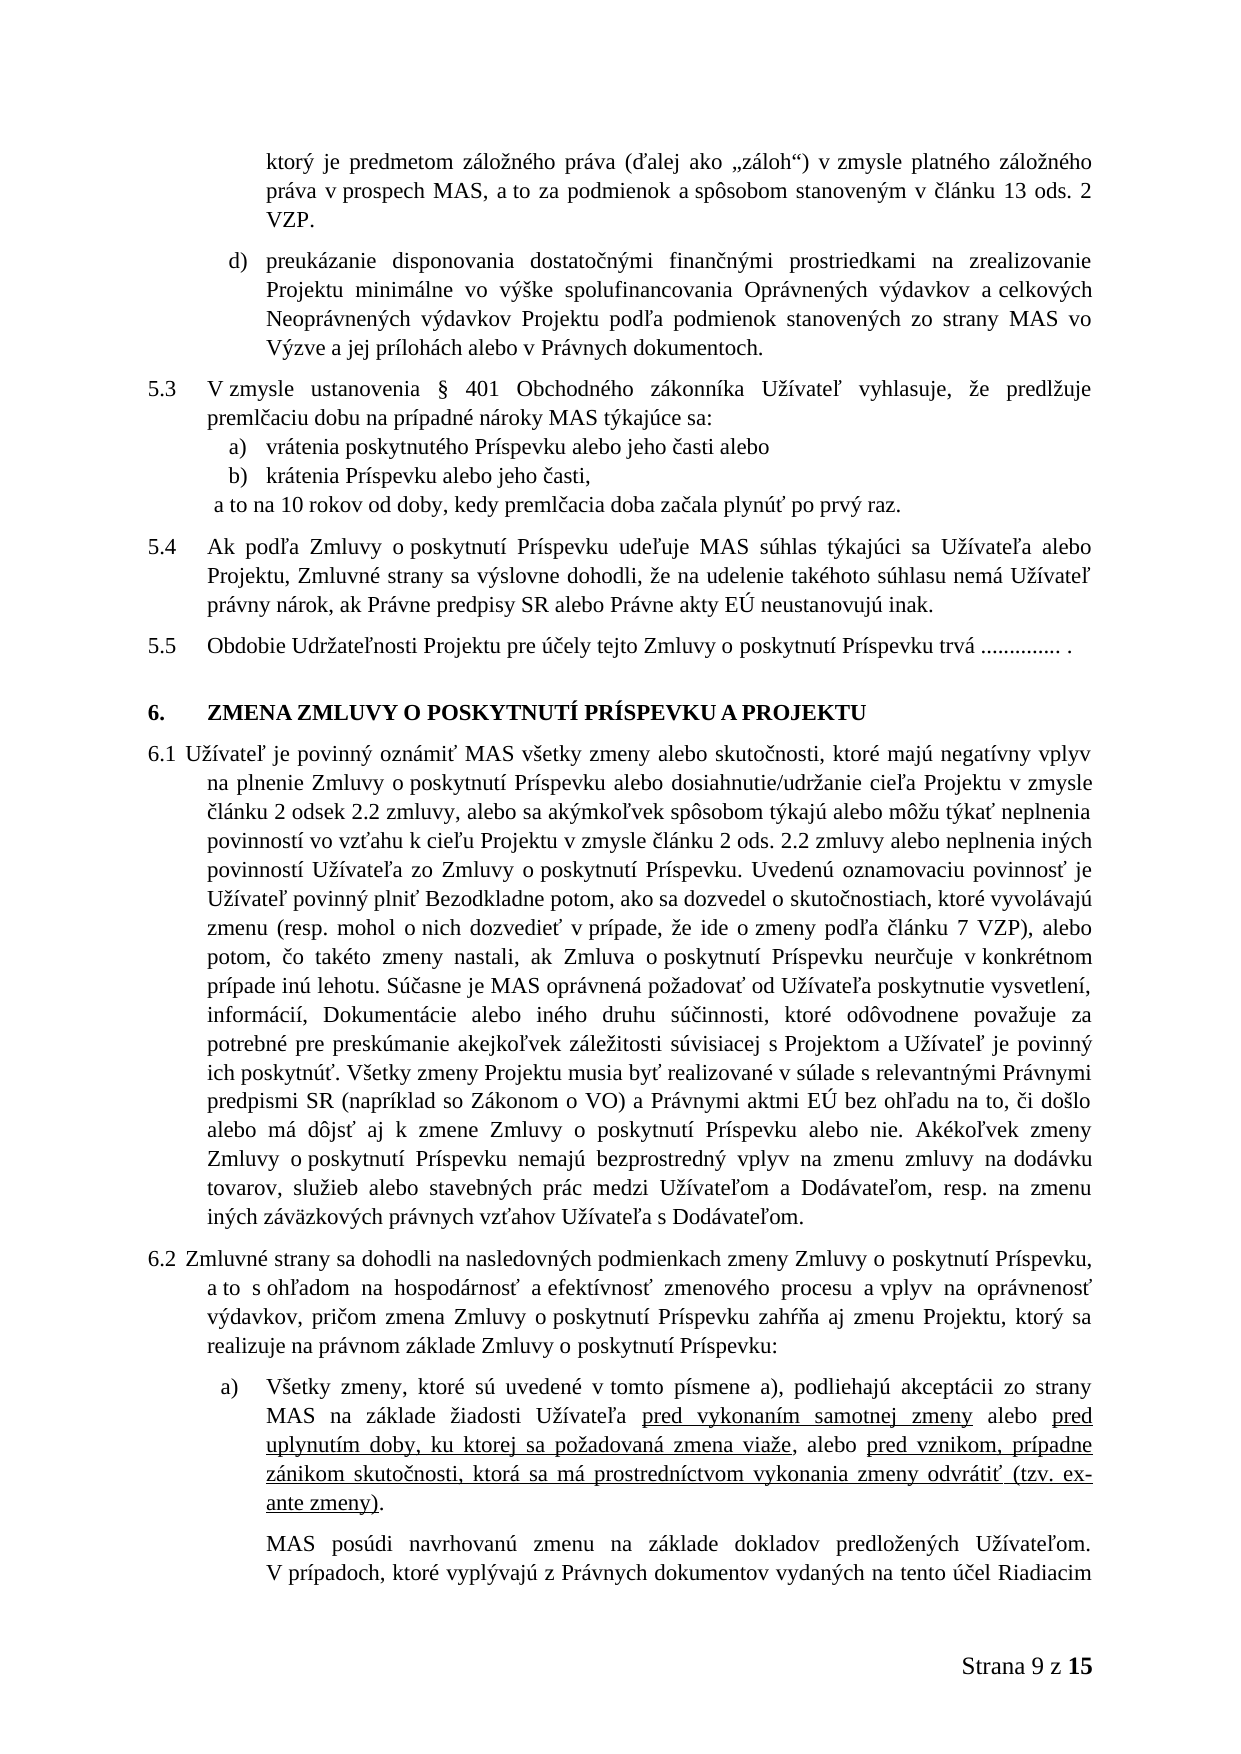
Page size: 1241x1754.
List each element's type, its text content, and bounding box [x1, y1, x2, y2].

list Všetky zmeny, ktoré sú uvedené v tomto písmene a), podliehajú akceptácii zo strany MAS na základe žiadosti Užívateľa pred vykonaním samotnej zmeny alebo pred uplynutím doby, ku ktorej sa požadovaná zmena viaže, alebo pred vznikom, prípadne zánikom skutočnosti, ktorá sa má prostredníctvom vykonania zmeny odvrátiť (tzv. ex-ante zmeny). [220, 1373, 1092, 1515]
list preukázanie disponovania dostatočnými finančnými prostriedkami na zrealizovanie Projektu minimálne vo výške spolufinancovania Oprávnených výdavkov a celkových Neoprávnených výdavkov Projektu podľa podmienok stanovených zo strany MAS vo Výzve a jej prílohách alebo v Právnych dokumentoch. [228, 247, 1092, 360]
text ZMENA ZMLUVY O POSKYTNUTÍ PRÍSPEVKU a projektu [148, 698, 1092, 725]
list vrátenia poskytnutého Príspevku alebo jeho časti alebo [229, 433, 1092, 460]
list Užívateľ je povinný oznámiť MAS všetky zmeny alebo skutočnosti, ktoré majú negatívny vplyv na plnenie Zmluvy o poskytnutí Príspevku alebo dosiahnutie/udržanie cieľa Projektu v zmysle článku 2 odsek 2.2 zmluvy, alebo sa akýmkoľvek spôsobom týkajú alebo môžu týkať neplnenia povinností vo vzťahu k cieľu Projektu v zmysle článku 2 ods. 2.2 zmluvy alebo neplnenia iných povinností Užívateľa zo Zmluvy o poskytnutí Príspevku. Uvedenú oznamovaciu povinnosť je Užívateľ povinný plniť Bezodkladne potom, ako sa dozvedel o skutočnostiach, ktoré vyvolávajú zmenu (resp. mohol o nich dozvedieť v prípade, že ide o zmeny podľa článku 7 VZP), alebo potom, čo takéto zmeny nastali, ak Zmluva o poskytnutí Príspevku neurčuje v konkrétnom prípade inú lehotu. Súčasne je MAS oprávnená požadovať od Užívateľa poskytnutie vysvetlení, informácií, Dokumentácie alebo iného druhu súčinnosti, ktoré odôvodnene považuje za potrebné pre preskúmanie akejkoľvek záležitosti súvisiacej s Projektom a Užívateľ je povinný ich poskytnúť. Všetky zmeny Projektu musia byť realizované v súlade s relevantnými Právnymi predpismi SR (napríklad so Zákonom o VO) a Právnymi aktmi EÚ bez ohľadu na to, či došlo alebo má dôjsť aj k zmene Zmluvy o poskytnutí Príspevku alebo nie. Akékoľvek zmeny Zmluvy o poskytnutí Príspevku nemajú bezprostredný vplyv na zmenu zmluvy na dodávku tovarov, služieb alebo stavebných prác medzi Užívateľom a Dodávateľom, resp. na zmenu iných záväzkových právnych vzťahov Užívateľa s Dodávateľom. [148, 740, 1092, 1230]
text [266, 1530, 1092, 1586]
text 5.3 V zmysle ustanovenia § 401 Obchodného zákonníka Užívateľ vyhlasuje, že predlžuje premlčaciu dobu na prípadné nároky MAS týkajúce sa: [148, 375, 1092, 431]
text a to na 10 rokov od doby, kedy premlčacia doba začala plynúť po prvý raz. [214, 491, 1092, 518]
list krátenia Príspevku alebo jeho časti, [228, 462, 1092, 489]
text 5.4 Ak podľa Zmluvy o poskytnutí Príspevku udeľuje MAS súhlas týkajúci sa Užívateľa alebo Projektu, Zmluvné strany sa výslovne dohodli, že na udelenie takéhoto súhlasu nemá Užívateľ právny nárok, ak Právne predpisy SR alebo Právne akty EÚ neustanovujú inak. [148, 533, 1092, 617]
list Zmluvné strany sa dohodli na nasledovných podmienkach zmeny Zmluvy o poskytnutí Príspevku, a to s ohľadom na hospodárnosť a efektívnosť zmenového procesu a vplyv na oprávnenosť výdavkov, pričom zmena Zmluvy o poskytnutí Príspevku zahŕňa aj zmenu Projektu, ktorý sa realizuje na právnom základe Zmluvy o poskytnutí Príspevku: [148, 1245, 1092, 1358]
text 5.5 Obdobie Udržateľnosti Projektu pre účely tejto Zmluvy o poskytnutí Príspevku trvá .............. . [148, 632, 1092, 658]
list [228, 148, 1092, 232]
